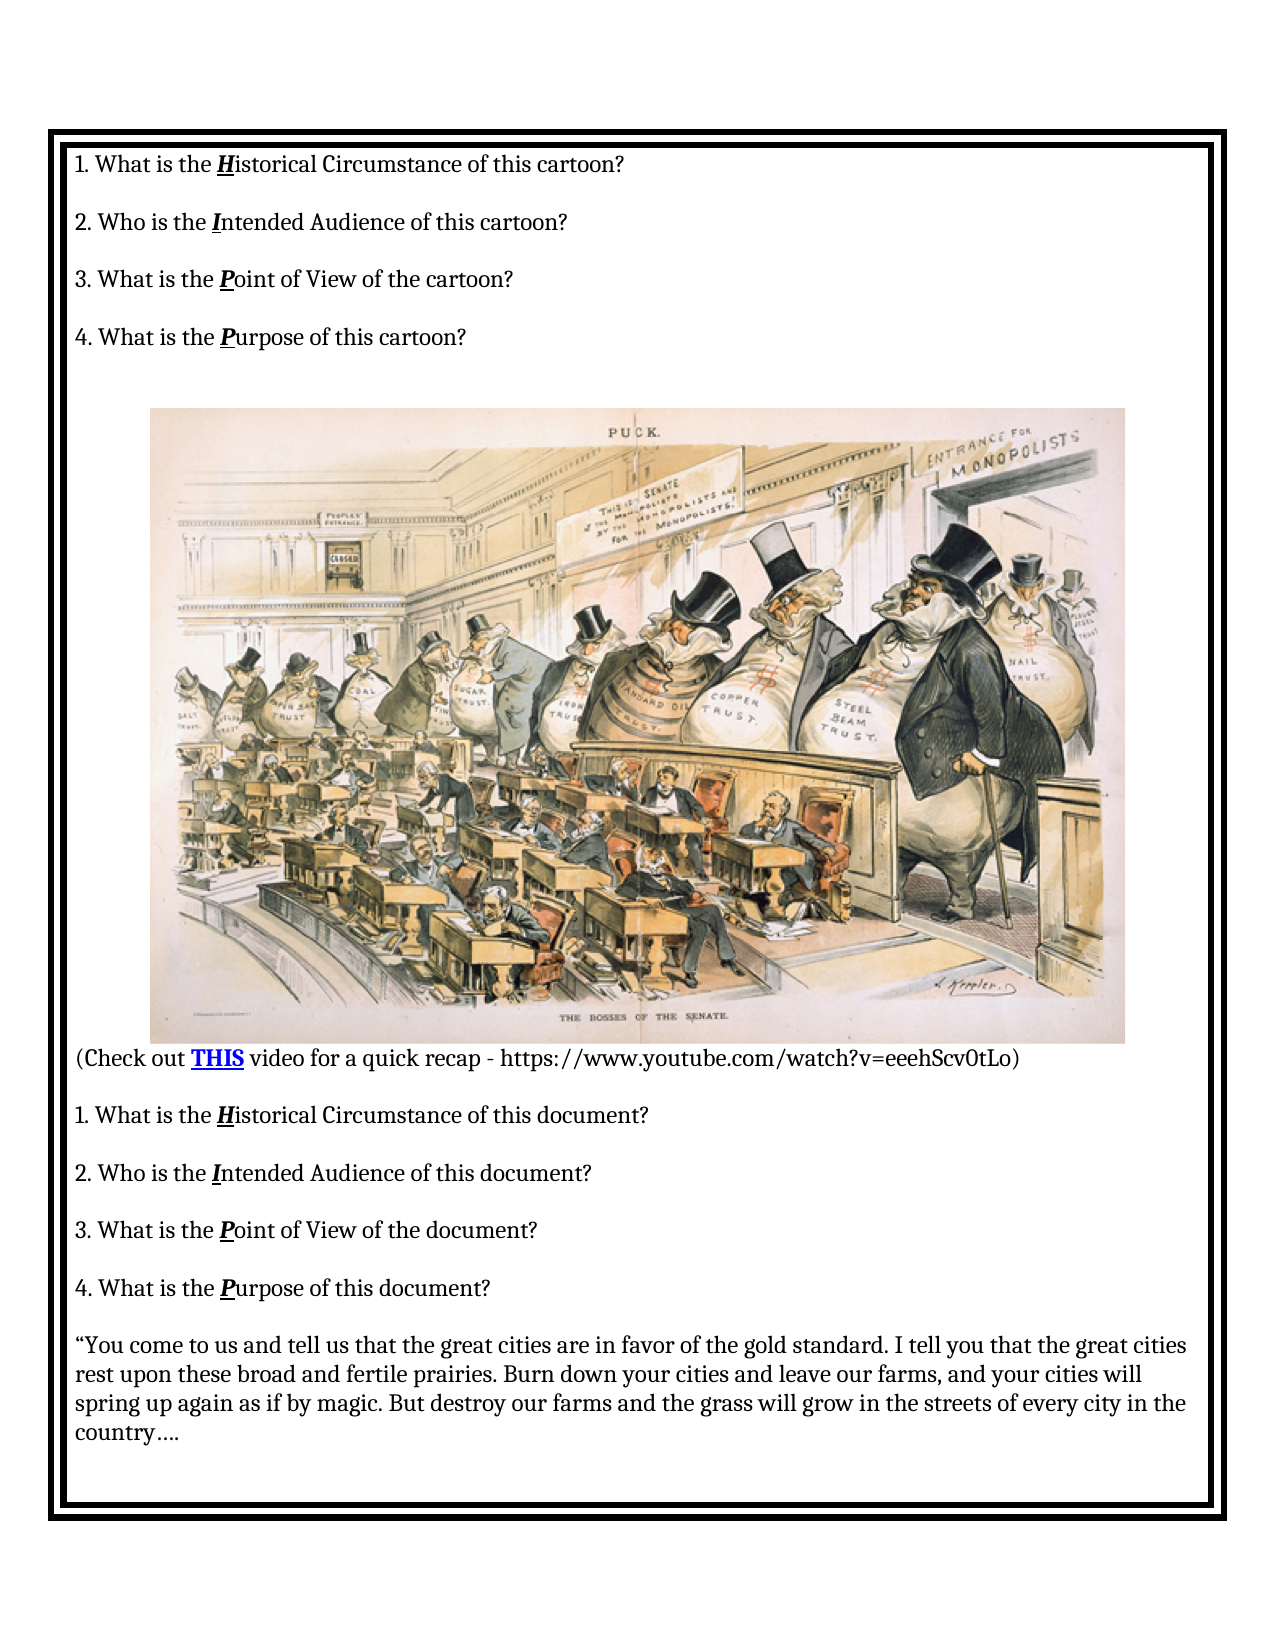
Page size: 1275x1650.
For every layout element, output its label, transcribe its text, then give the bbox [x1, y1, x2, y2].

text 1. What is the Historical Circumstance of this document? [75, 1101, 1200, 1130]
text “You come to us and tell us that the great cities are in favor of the gold standard. I tell you that the great cities rest upon these broad and fertile prairies. Burn down your cities and leave our farms, and your cities will spring up again as if by magic. But destroy our farms and the grass will grow in the streets of every city in the country…. [75, 1331, 1200, 1446]
text 4. What is the Purpose of this document? [75, 1274, 1200, 1302]
text 1. What is the Historical Circumstance of this cartoon? [75, 150, 1200, 179]
picture [150, 408, 1125, 1044]
text 4. What is the Purpose of this cartoon? [75, 322, 1200, 351]
text 2. Who is the Intended Audience of this cartoon? [75, 207, 1200, 236]
text 3. What is the Point of View of the document? [75, 1216, 1200, 1245]
text (Check out THIS video for a quick recap - https://www.youtube.com/watch?v=eeehScv0tLo) [75, 1044, 1200, 1072]
text 3. What is the Point of View of the cartoon? [75, 265, 1200, 294]
text 2. Who is the Intended Audience of this document? [75, 1159, 1200, 1187]
